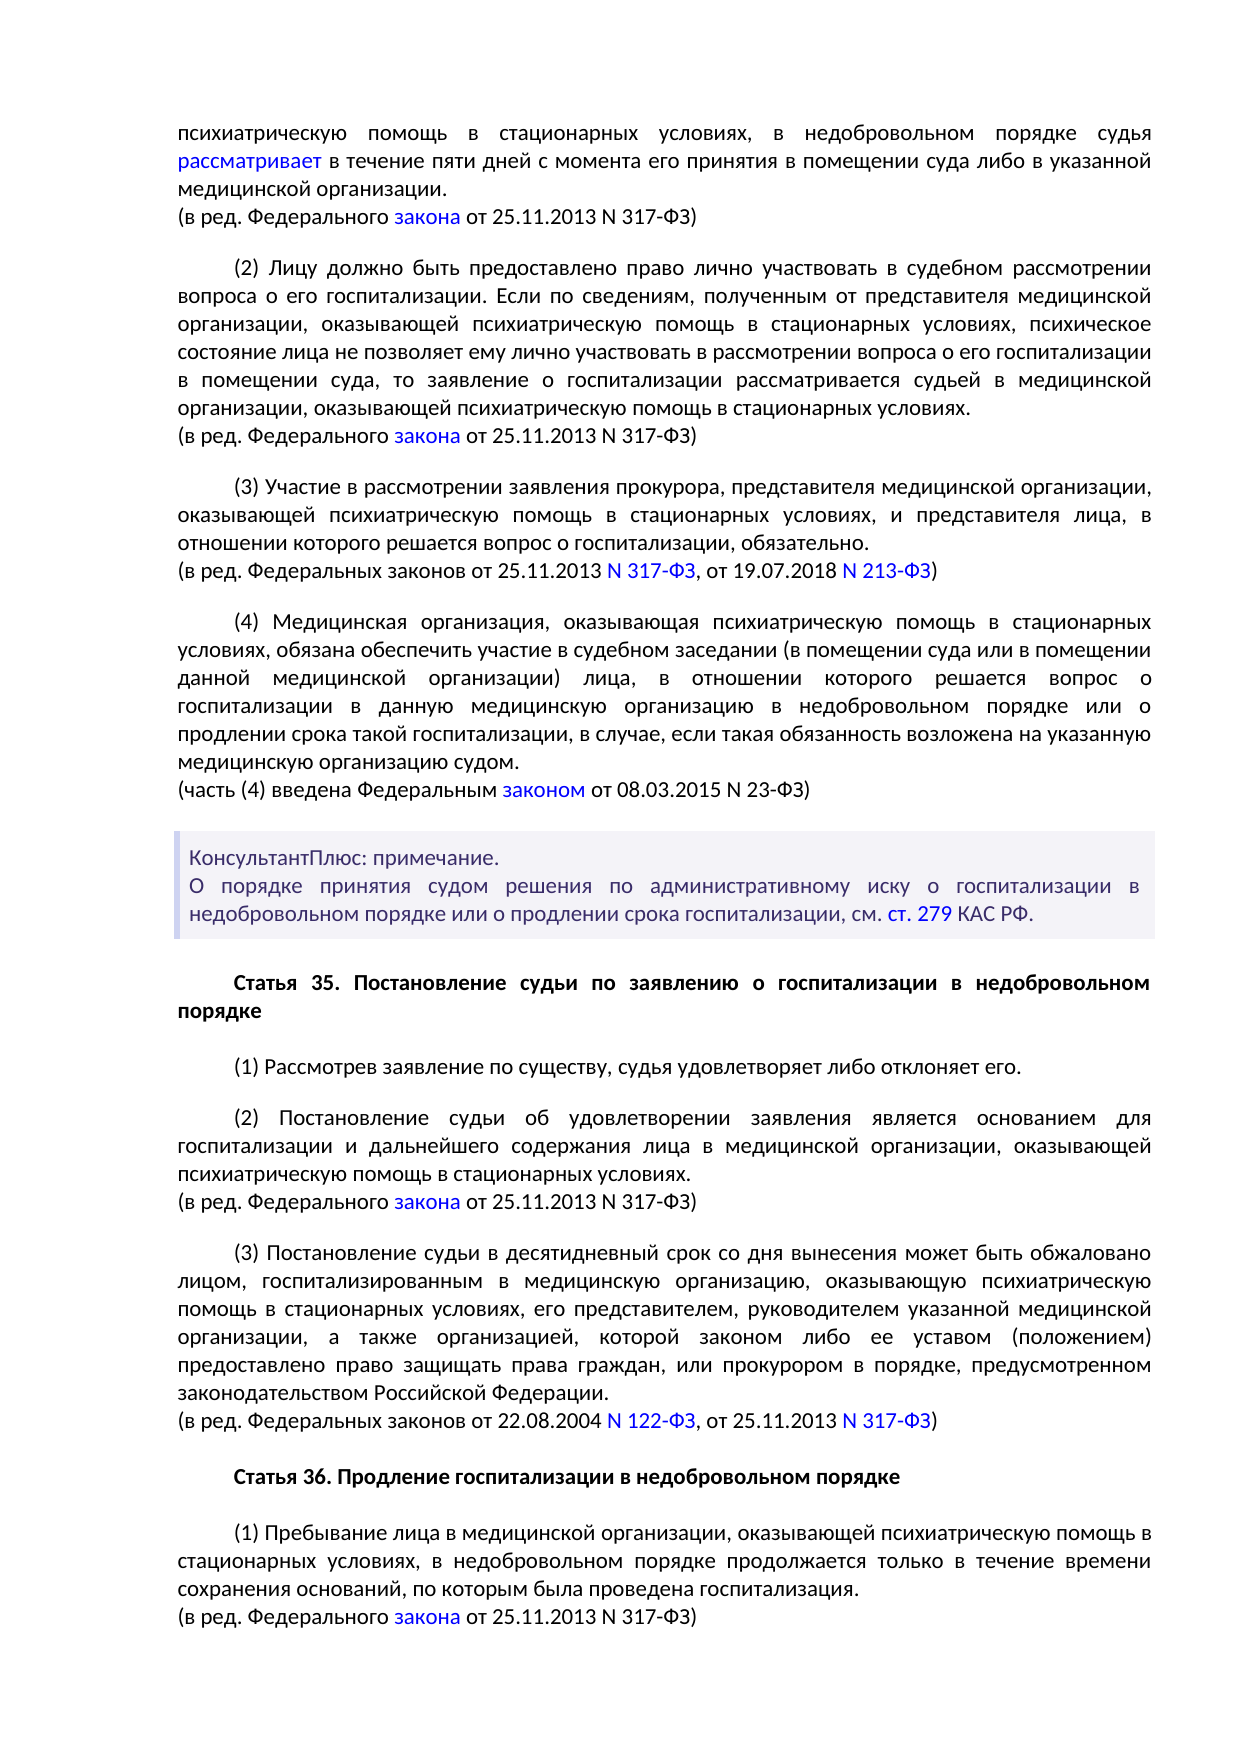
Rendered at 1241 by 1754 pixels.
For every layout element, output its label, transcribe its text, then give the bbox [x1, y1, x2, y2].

title Статья 36. Продление госпитализации в недобровольном порядке [177, 1462, 1152, 1490]
text (2) Постановление судьи об удовлетворении заявления является основанием для госпитализации и дальнейшего содержания лица в медицинской организации, оказывающей психиатрическую помощь в стационарных условиях. [177, 1103, 1152, 1187]
text (3) Постановление судьи в десятидневный срок со дня вынесения может быть обжаловано лицом, госпитализированным в медицинскую организацию, оказывающую психиатрическую помощь в стационарных условиях, его представителем, руководителем указанной медицинской организации, а также организацией, которой законом либо ее уставом (положением) предоставлено право защищать права граждан, или прокурором в порядке, предусмотренном законодательством Российской Федерации. [177, 1238, 1152, 1406]
text (2) Лицу должно быть предоставлено право лично участвовать в судебном рассмотрении вопроса о его госпитализации. Если по сведениям, полученным от представителя медицинской организации, оказывающей психиатрическую помощь в стационарных условиях, психическое состояние лица не позволяет ему лично участвовать в рассмотрении вопроса о его госпитализации в помещении суда, то заявление о госпитализации рассматривается судьей в медицинской организации, оказывающей психиатрическую помощь в стационарных условиях. [177, 253, 1152, 421]
text (часть (4) введена Федеральным законом от 08.03.2015 N 23-ФЗ) [177, 775, 1152, 803]
text (1) Рассмотрев заявление по существу, судья удовлетворяет либо отклоняет его. [177, 1052, 1152, 1080]
text (в ред. Федеральных законов от 22.08.2004 N 122-ФЗ, от 25.11.2013 N 317-ФЗ) [177, 1406, 1152, 1434]
table_header КонсультантПлюс: примечание. О порядке принятия судом решения по административному иску о госпитализации в недобровольном порядке или о продлении срока госпитализации, см. ст. 279 КАС РФ. [180, 831, 1149, 939]
text (4) Медицинская организация, оказывающая психиатрическую помощь в стационарных условиях, обязана обеспечить участие в судебном заседании (в помещении суда или в помещении данной медицинской организации) лица, в отношении которого решается вопрос о госпитализации в данную медицинскую организацию в недобровольном порядке или о продлении срока такой госпитализации, в случае, если такая обязанность возложена на указанную медицинскую организацию судом. [177, 607, 1152, 775]
title Статья 35. Постановление судьи по заявлению о госпитализации в недобровольном порядке [177, 968, 1152, 1024]
text (в ред. Федерального закона от 25.11.2013 N 317-ФЗ) [177, 421, 1152, 449]
text (3) Участие в рассмотрении заявления прокурора, представителя медицинской организации, оказывающей психиатрическую помощь в стационарных условиях, и представителя лица, в отношении которого решается вопрос о госпитализации, обязательно. [177, 472, 1152, 556]
text (в ред. Федерального закона от 25.11.2013 N 317-ФЗ) [177, 1602, 1152, 1630]
text (в ред. Федерального закона от 25.11.2013 N 317-ФЗ) [177, 1187, 1152, 1215]
text (в ред. Федерального закона от 25.11.2013 N 317-ФЗ) [177, 202, 1152, 230]
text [177, 118, 1152, 202]
text (в ред. Федеральных законов от 25.11.2013 N 317-ФЗ, от 19.07.2018 N 213-ФЗ) [177, 556, 1152, 584]
text (1) Пребывание лица в медицинской организации, оказывающей психиатрическую помощь в стационарных условиях, в недобровольном порядке продолжается только в течение времени сохранения оснований, по которым была проведена госпитализация. [177, 1518, 1152, 1602]
